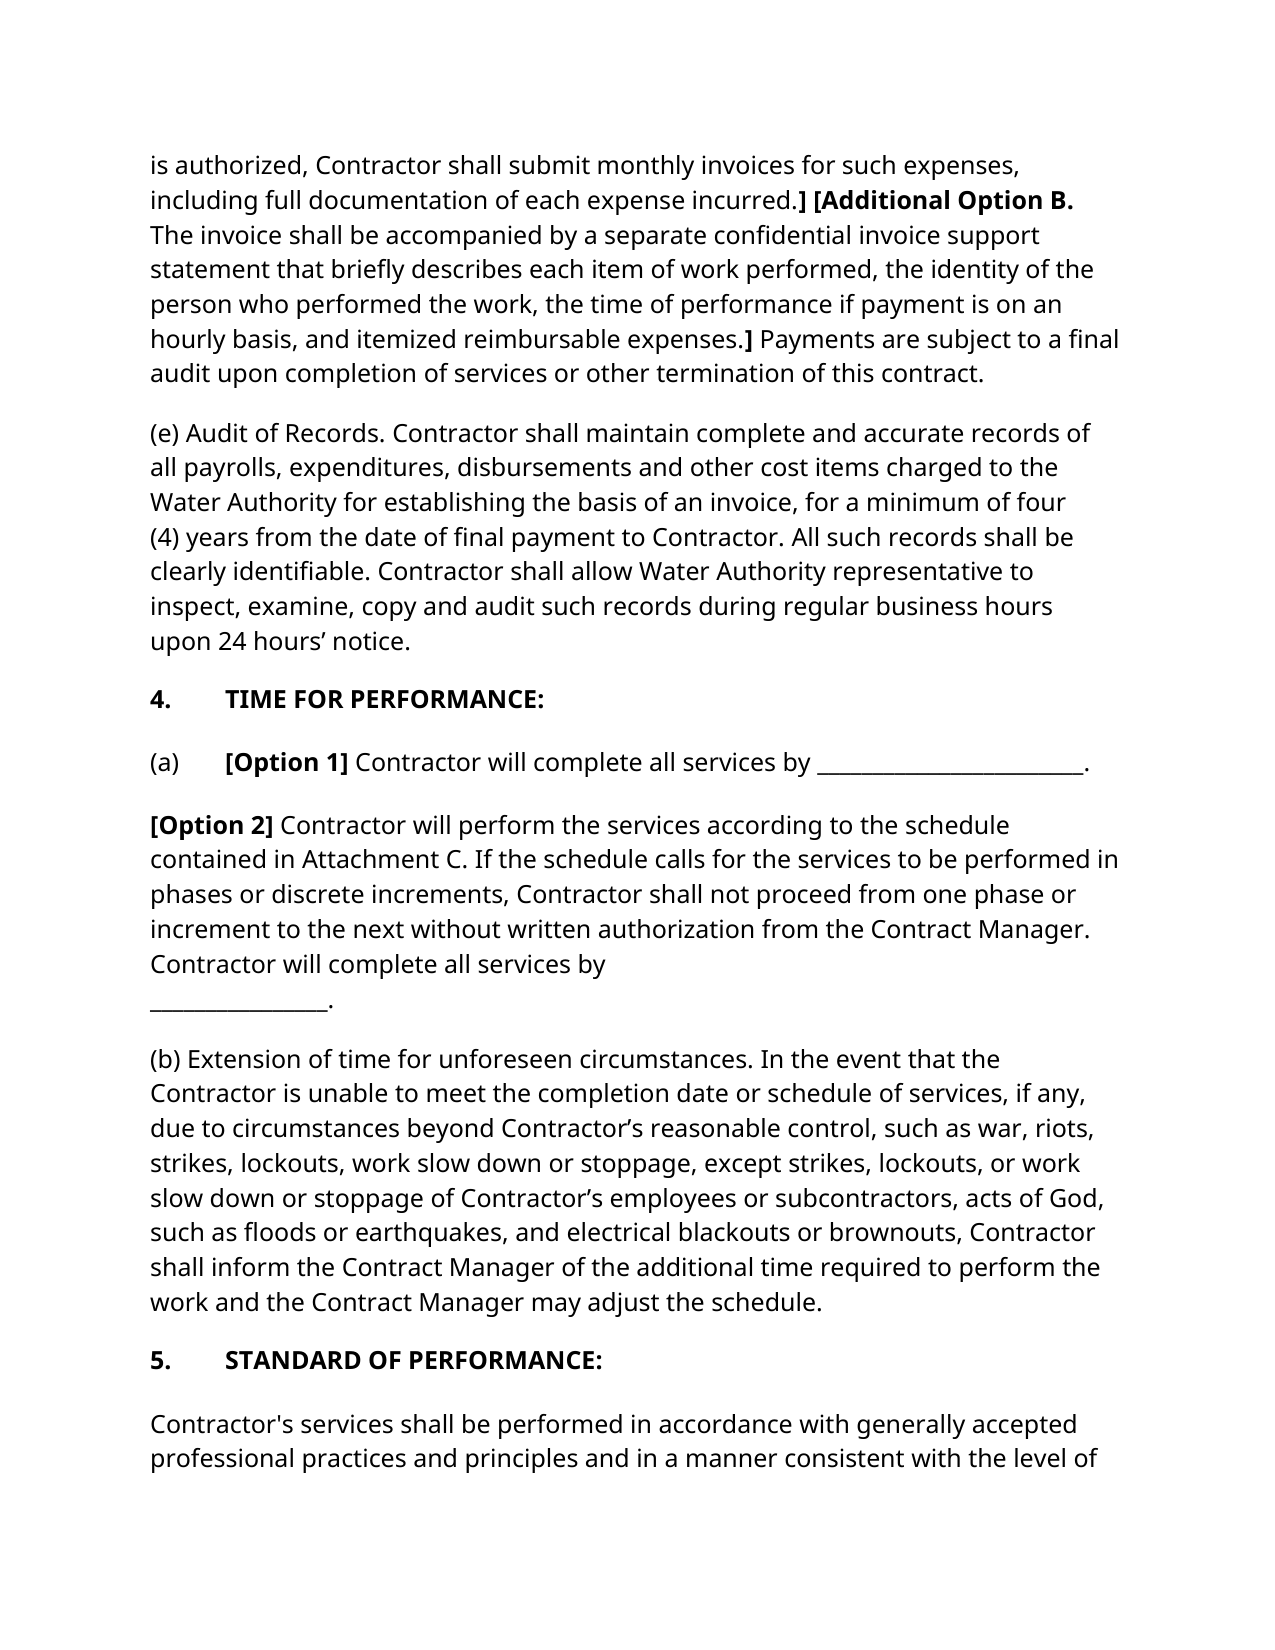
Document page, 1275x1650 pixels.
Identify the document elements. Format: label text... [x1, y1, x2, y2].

text ________________. [150, 981, 1125, 1015]
text [Option 2] Contractor will perform the services according to the schedule contained in Attachment C. If the schedule calls for the services to be performed in phases or discrete increments, Contractor shall not proceed from one phase or increment to the next without written authorization from the Contract Manager. Contractor will complete all services by [150, 807, 1121, 980]
list STANDARD OF PERFORMANCE: [150, 1343, 1125, 1377]
text is authorized, Contractor shall submit monthly invoices for such expenses, including full documentation of each expense incurred.] [Additional Option B. The invoice shall be accompanied by a separate confidential invoice support statement that briefly describes each item of work performed, the identity of the person who performed the work, the time of performance if payment is on an hourly basis, and itemized reimbursable expenses.] Payments are subject to a final audit upon completion of services or other termination of this contract. [150, 148, 1123, 390]
text (b) Extension of time for unforeseen circumstances. In the event that the Contractor is unable to meet the completion date or schedule of services, if any, due to circumstances beyond Contractor’s reasonable control, such as war, riots, strikes, lockouts, work slow down or stoppage, except strikes, lockouts, or work slow down or stoppage of Contractor’s employees or subcontractors, acts of God, such as floods or earthquakes, and electrical blackouts or brownouts, Contractor shall inform the Contract Manager of the additional time required to perform the work and the Contract Manager may adjust the schedule. [150, 1041, 1125, 1318]
text (e) Audit of Records. Contractor shall maintain complete and accurate records of all payrolls, expenditures, disbursements and other cost items charged to the Water Authority for establishing the basis of an invoice, for a minimum of four (4) years from the date of final payment to Contractor. All such records shall be clearly identifiable. Contractor shall allow Water Authority representative to inspect, examine, copy and audit such records during regular business hours upon 24 hours’ notice. [150, 415, 1102, 657]
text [150, 1406, 1121, 1475]
list [Option 1] Contractor will complete all services by ________________________. [150, 745, 1125, 779]
list TIME FOR PERFORMANCE: [150, 682, 1125, 716]
